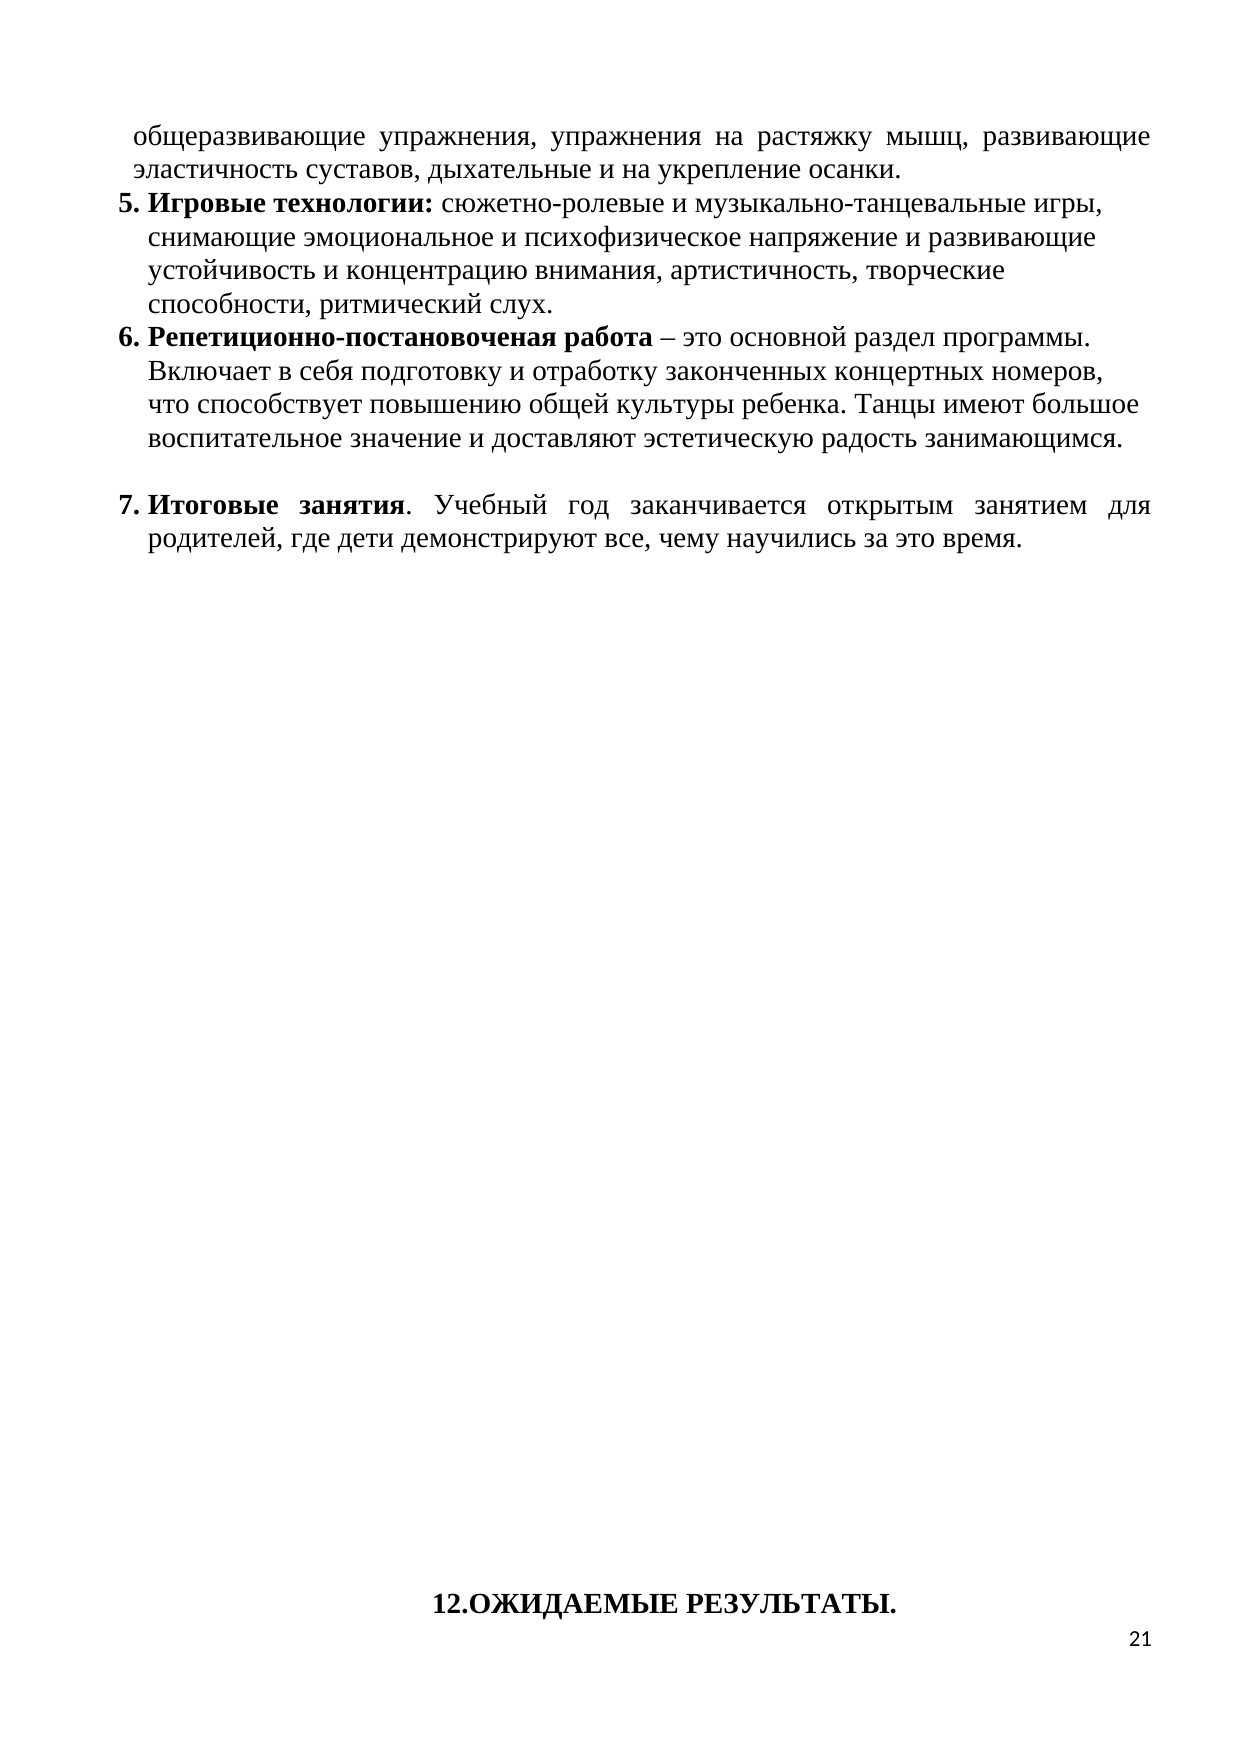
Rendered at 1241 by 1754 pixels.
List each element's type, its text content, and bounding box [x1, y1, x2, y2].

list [103, 118, 1152, 185]
list Репетиционно-постановоченая работа – это основной раздел программы. Включает в себя подготовку и отработку законченных концертных номеров, что способствует повышению общей культуры ребенка. Танцы имеют большое воспитательное значение и доставляют эстетическую радость занимающимся. [118, 319, 1152, 453]
list Итоговые занятия. Учебный год заканчивается открытым занятием для родителей, где дети демонстрируют все, чему научились за это время. [118, 487, 1152, 554]
text 12.ОЖИДАЕМЫЕ РЕЗУЛЬТАТЫ. [177, 1586, 1152, 1620]
list Игровые технологии: сюжетно-ролевые и музыкально-танцевальные игры, снимающие эмоциональное и психофизическое напряжение и развивающие устойчивость и концентрацию внимания, артистичность, творческие способности, ритмический слух. [118, 185, 1152, 319]
